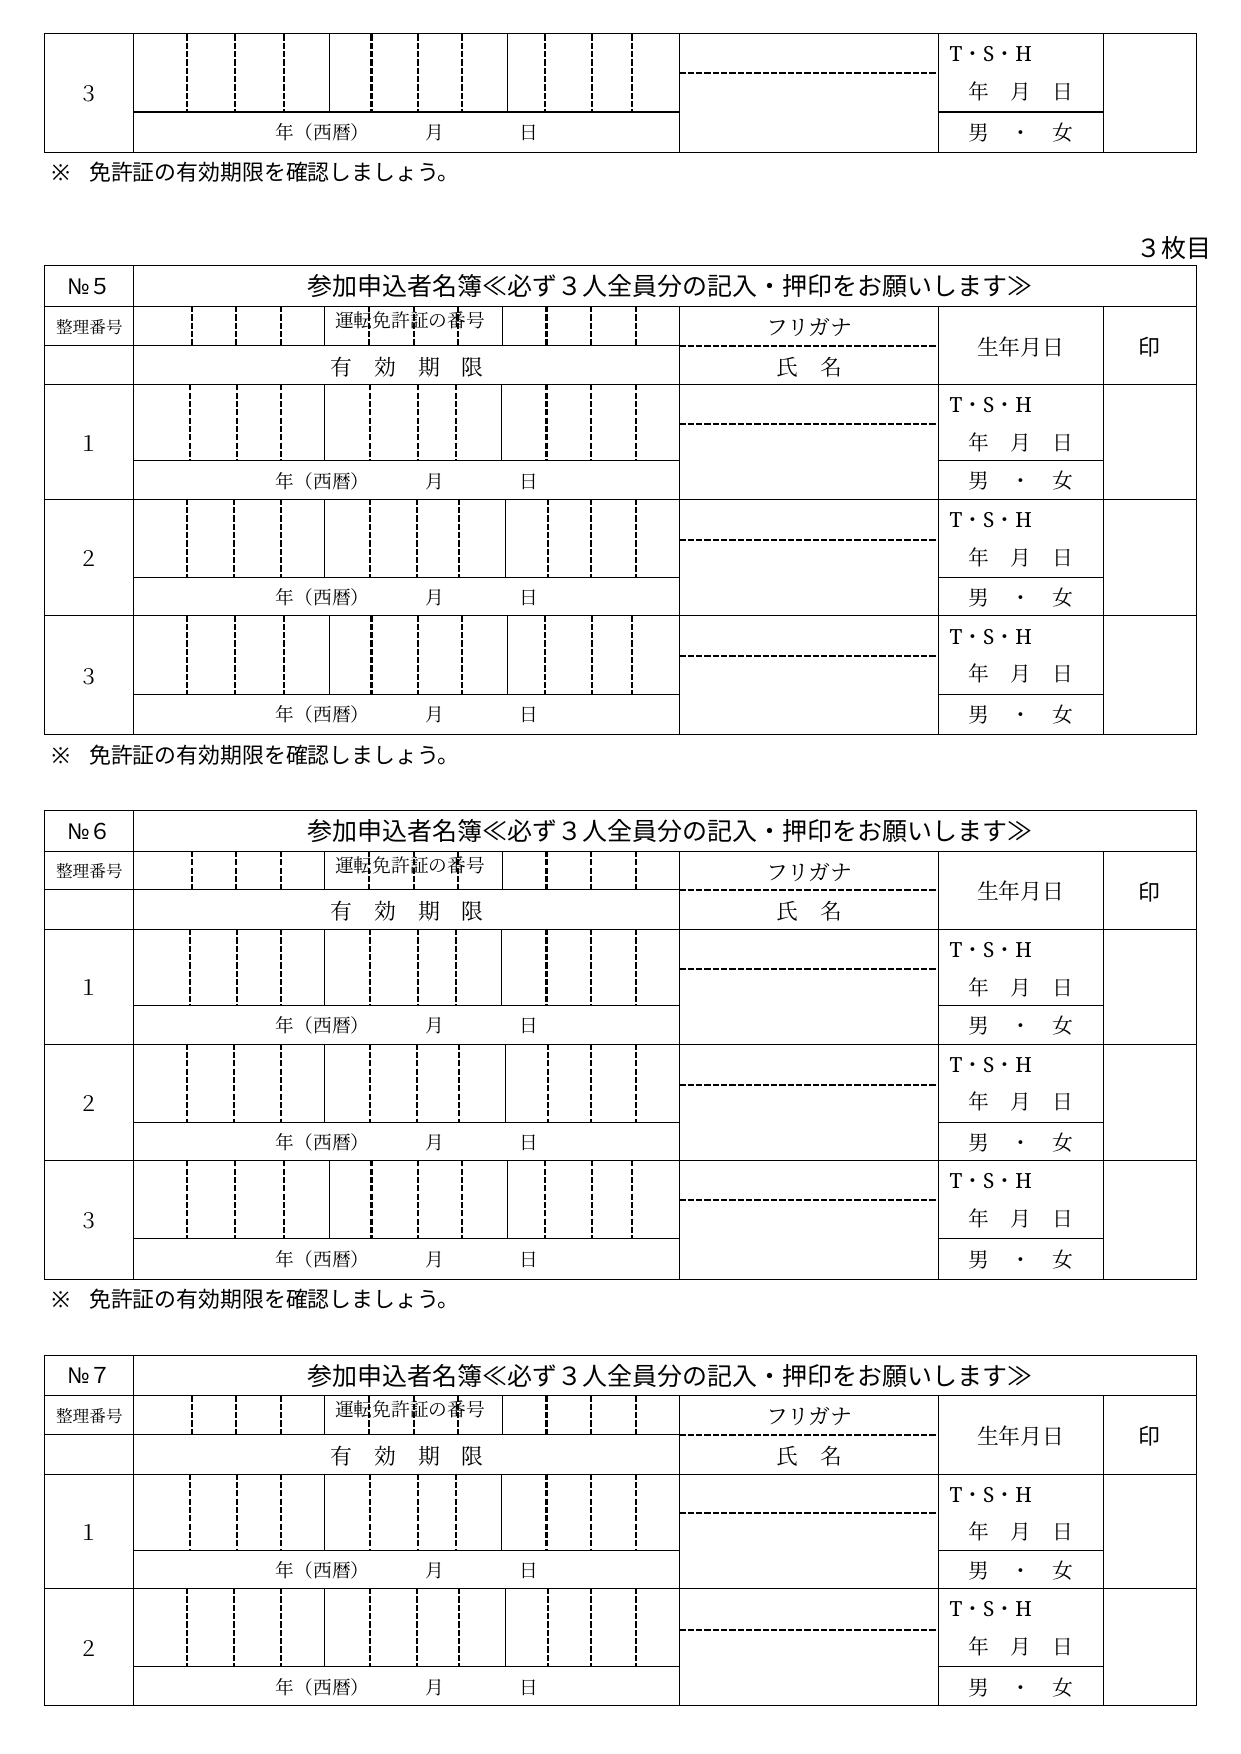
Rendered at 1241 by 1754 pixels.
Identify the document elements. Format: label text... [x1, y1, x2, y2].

table_cell [680, 1084, 938, 1160]
table_cell [414, 1396, 458, 1434]
table_cell [591, 307, 636, 344]
table_cell [680, 500, 938, 539]
table_cell [502, 1475, 546, 1549]
table_cell [234, 1589, 281, 1666]
table_cell [462, 1161, 507, 1238]
table_cell 男 ・ 女 [939, 1123, 1103, 1160]
table_cell [236, 307, 281, 344]
table_cell 男 ・ 女 [939, 1006, 1103, 1043]
table_cell １ [45, 385, 133, 499]
table_cell [190, 930, 237, 1005]
table_cell 年（西暦） 月 日 [134, 113, 679, 152]
table_cell [134, 852, 192, 889]
table_header 参加申込者名簿≪必ず３人全員分の記入・押印をお願いします≫ [134, 811, 1196, 851]
table_cell [281, 307, 324, 344]
table_cell 印 [1104, 852, 1196, 929]
table_cell T・S・H 年 月 日 [939, 500, 1103, 577]
table_cell [545, 1161, 592, 1238]
table_cell [284, 616, 329, 694]
table_cell [284, 1161, 329, 1238]
table_cell [636, 852, 679, 889]
table_cell [237, 1475, 281, 1549]
table_cell [546, 1475, 591, 1549]
table_cell 整理番号 [45, 852, 133, 889]
table_cell 年（西暦） 月 日 [134, 461, 679, 499]
table_cell [234, 500, 281, 577]
table_cell [462, 616, 507, 694]
table_cell ２ [45, 1589, 133, 1705]
table_cell 整理番号 [45, 307, 133, 344]
table_cell [548, 1589, 591, 1666]
table_cell [506, 1589, 548, 1666]
table_cell [325, 1589, 370, 1666]
table_cell １ [45, 930, 133, 1043]
table_cell [369, 1396, 413, 1434]
table_cell [459, 1045, 505, 1122]
table_cell [546, 385, 591, 460]
table_cell [680, 655, 938, 734]
table_cell 年（西暦） 月 日 [134, 695, 679, 734]
table_cell [190, 1475, 237, 1549]
table_cell [680, 72, 938, 152]
table_cell [45, 890, 133, 929]
table_cell T・S・H 年 月 日 [939, 1045, 1103, 1122]
table_cell [503, 1396, 546, 1434]
table_cell [325, 385, 370, 460]
table_cell [545, 616, 592, 694]
table_cell [502, 930, 546, 1005]
table_cell [187, 1045, 234, 1122]
table_cell T・S・H 年 月 日 [939, 616, 1103, 694]
table_cell [632, 34, 679, 111]
table_cell [134, 930, 190, 1005]
table_cell [591, 500, 636, 577]
table_cell [458, 1396, 502, 1434]
table_cell [281, 1589, 324, 1666]
table_cell [134, 1045, 187, 1122]
table_cell 年（西暦） 月 日 [134, 1006, 679, 1043]
table_cell [636, 385, 679, 460]
table_cell [192, 852, 236, 889]
table_cell [680, 1475, 938, 1512]
table_cell [281, 852, 324, 889]
table_cell [508, 616, 545, 694]
list ３枚目 [89, 228, 1211, 265]
table_cell 男 ・ 女 [939, 1551, 1103, 1588]
table_cell 男 ・ 女 [939, 1239, 1103, 1278]
table_cell [636, 307, 679, 344]
table_cell [508, 1161, 545, 1238]
table_cell [281, 1475, 324, 1549]
table_cell 氏 名 [680, 1434, 938, 1473]
table_cell ３ [45, 34, 133, 152]
table_cell [414, 307, 458, 344]
table_cell T・S・H 年 月 日 [939, 1161, 1103, 1238]
table_cell [459, 1589, 505, 1666]
table_cell [45, 346, 133, 384]
table_cell [632, 1161, 679, 1238]
table_cell [680, 616, 938, 654]
table_cell [187, 1589, 234, 1666]
table_cell [370, 930, 418, 1005]
table_cell [370, 1045, 417, 1122]
table_cell [325, 307, 369, 344]
table_cell [235, 34, 284, 111]
table_cell [284, 34, 329, 111]
table_cell [134, 1589, 187, 1666]
table_header 参加申込者名簿≪必ず３人全員分の記入・押印をお願いします≫ [134, 266, 1196, 306]
table_cell [636, 1045, 679, 1122]
table_cell フリガナ [680, 852, 938, 889]
table_cell [371, 1161, 418, 1238]
table_cell [281, 1396, 324, 1434]
table_cell [325, 852, 369, 889]
table_cell [418, 930, 456, 1005]
table_cell [591, 1396, 636, 1434]
table_cell [330, 616, 371, 694]
table_cell [636, 1396, 679, 1434]
table_cell 年（西暦） 月 日 [134, 578, 679, 615]
table_cell フリガナ [680, 1396, 938, 1434]
table_cell [134, 616, 187, 694]
table_cell [134, 1161, 187, 1238]
table_cell [680, 968, 938, 1043]
table_cell 男 ・ 女 [939, 113, 1103, 152]
table_cell 年（西暦） 月 日 [134, 1667, 679, 1705]
table_cell [369, 852, 413, 889]
table_cell [591, 385, 636, 460]
table_cell [281, 930, 324, 1005]
table_cell [236, 1396, 281, 1434]
table_cell [192, 1396, 236, 1434]
table_cell [680, 1512, 938, 1588]
table_cell 有 効 期 限 [134, 346, 679, 384]
table_cell [370, 1589, 417, 1666]
table_cell 男 ・ 女 [939, 578, 1103, 615]
table_cell 生年月日 [939, 307, 1103, 384]
table_cell [636, 930, 679, 1005]
table_cell [418, 34, 462, 111]
table_cell 年（西暦） 月 日 [134, 1123, 679, 1160]
table_cell [325, 1475, 370, 1549]
table_cell [592, 1161, 632, 1238]
table_cell 有 効 期 限 [134, 1435, 679, 1473]
table_cell [281, 385, 324, 460]
table_cell [636, 1475, 679, 1549]
table_cell ２ [45, 1045, 133, 1160]
table_cell [187, 34, 235, 111]
table_cell 氏 名 [680, 345, 938, 384]
table_cell 男 ・ 女 [939, 461, 1103, 499]
table_cell [591, 1045, 636, 1122]
table_cell [134, 1396, 192, 1434]
table_cell [456, 385, 501, 460]
table_cell [680, 1629, 938, 1705]
table_cell [591, 930, 636, 1005]
table_cell [1104, 385, 1196, 499]
table_cell [370, 1475, 418, 1549]
table_cell [680, 1161, 938, 1199]
table_cell [548, 1045, 591, 1122]
table_cell [680, 34, 938, 72]
list 免許証の有効期限を確認しましょう。 [51, 153, 1211, 190]
table_cell [235, 1161, 284, 1238]
table_cell [414, 852, 458, 889]
table_cell [325, 1396, 369, 1434]
table_cell T・S・H 年 月 日 [939, 1475, 1103, 1549]
table_cell [134, 34, 187, 111]
table_cell ３ [45, 1161, 133, 1278]
table_cell [281, 500, 324, 577]
table_cell T・S・H 年 月 日 [939, 930, 1103, 1005]
table_cell [417, 1045, 459, 1122]
table_cell [680, 539, 938, 615]
table_cell [418, 385, 456, 460]
table_cell [458, 852, 502, 889]
table_cell T・S・H 年 月 日 [939, 34, 1103, 111]
table_cell 整理番号 [45, 1396, 133, 1434]
table_cell [502, 385, 546, 460]
table_cell [187, 616, 235, 694]
list 免許証の有効期限を確認しましょう。 [51, 1279, 1211, 1317]
table_cell [680, 1589, 938, 1629]
table_cell [281, 1045, 324, 1122]
table_cell [456, 1475, 501, 1549]
table_cell ２ [45, 500, 133, 615]
list 免許証の有効期限を確認しましょう。 [51, 735, 1211, 772]
table_cell [235, 616, 284, 694]
table_cell [546, 852, 591, 889]
table_cell [134, 307, 192, 344]
table_cell [134, 385, 190, 460]
table_cell [508, 34, 545, 111]
table_cell [591, 1475, 636, 1549]
table_cell T・S・H 年 月 日 [939, 1589, 1103, 1666]
table_cell [234, 1045, 281, 1122]
table_cell 男 ・ 女 [939, 1667, 1103, 1705]
table_cell [45, 1435, 133, 1473]
table_cell [237, 385, 281, 460]
table_cell [545, 34, 592, 111]
table_cell [418, 1161, 462, 1238]
table_cell [187, 1161, 235, 1238]
table_cell フリガナ [680, 307, 938, 344]
table_cell [1104, 1475, 1196, 1588]
table_cell T・S・H 年 月 日 [939, 385, 1103, 460]
table_cell [546, 1396, 591, 1434]
table_cell [546, 930, 591, 1005]
table_cell [417, 500, 459, 577]
table_cell 有 効 期 限 [134, 890, 679, 929]
table_cell [1104, 616, 1196, 734]
table_cell [680, 385, 938, 423]
table_cell [592, 616, 632, 694]
table_cell [330, 34, 371, 111]
table_cell [187, 500, 234, 577]
table_cell [369, 307, 413, 344]
table_cell [1104, 1161, 1196, 1278]
table_cell [456, 930, 501, 1005]
table_cell [192, 307, 236, 344]
table_cell [134, 500, 187, 577]
table_cell [371, 34, 418, 111]
table_cell [591, 1589, 636, 1666]
table_cell [134, 1475, 190, 1549]
table_cell [418, 1475, 456, 1549]
table_cell 印 [1104, 307, 1196, 384]
table_cell [459, 500, 505, 577]
table_cell [371, 616, 418, 694]
table_cell [591, 852, 636, 889]
table_cell [1104, 500, 1196, 615]
table_cell [636, 1589, 679, 1666]
table_cell [325, 500, 370, 577]
table_cell [548, 500, 591, 577]
table_cell [1104, 1045, 1196, 1160]
table_header 参加申込者名簿≪必ず３人全員分の記入・押印をお願いします≫ [134, 1356, 1196, 1395]
table_cell [503, 852, 546, 889]
table_cell [417, 1589, 459, 1666]
table_cell [458, 307, 502, 344]
table_cell [325, 1045, 370, 1122]
table_cell 年（西暦） 月 日 [134, 1239, 679, 1278]
table_cell 生年月日 [939, 1396, 1103, 1473]
table_cell [330, 1161, 371, 1238]
table_cell [680, 930, 938, 967]
table_cell [370, 500, 417, 577]
table_cell [680, 1199, 938, 1278]
table_cell 印 [1104, 1396, 1196, 1473]
table_cell [632, 616, 679, 694]
table_cell [680, 1045, 938, 1084]
table_cell 男 ・ 女 [939, 695, 1103, 734]
table_cell 氏 名 [680, 889, 938, 929]
table_cell [506, 500, 548, 577]
table_cell [462, 34, 507, 111]
table_cell [237, 930, 281, 1005]
table_cell ３ [45, 616, 133, 734]
table_cell [636, 500, 679, 577]
table_header №６ [45, 811, 133, 851]
table_cell [506, 1045, 548, 1122]
table_cell [1104, 1589, 1196, 1705]
table_cell [236, 852, 281, 889]
table_cell [592, 34, 632, 111]
table_cell [503, 307, 546, 344]
table_cell [1104, 930, 1196, 1043]
table_cell [190, 385, 237, 460]
table_cell [325, 930, 370, 1005]
table_header №７ [45, 1356, 133, 1395]
table_cell [370, 385, 418, 460]
table_cell [546, 307, 591, 344]
table_header №５ [45, 266, 133, 306]
table_cell [680, 423, 938, 499]
table_cell 年（西暦） 月 日 [134, 1551, 679, 1588]
table_cell 生年月日 [939, 852, 1103, 929]
table_cell [418, 616, 462, 694]
table_cell [1104, 34, 1196, 152]
table_cell １ [45, 1475, 133, 1588]
